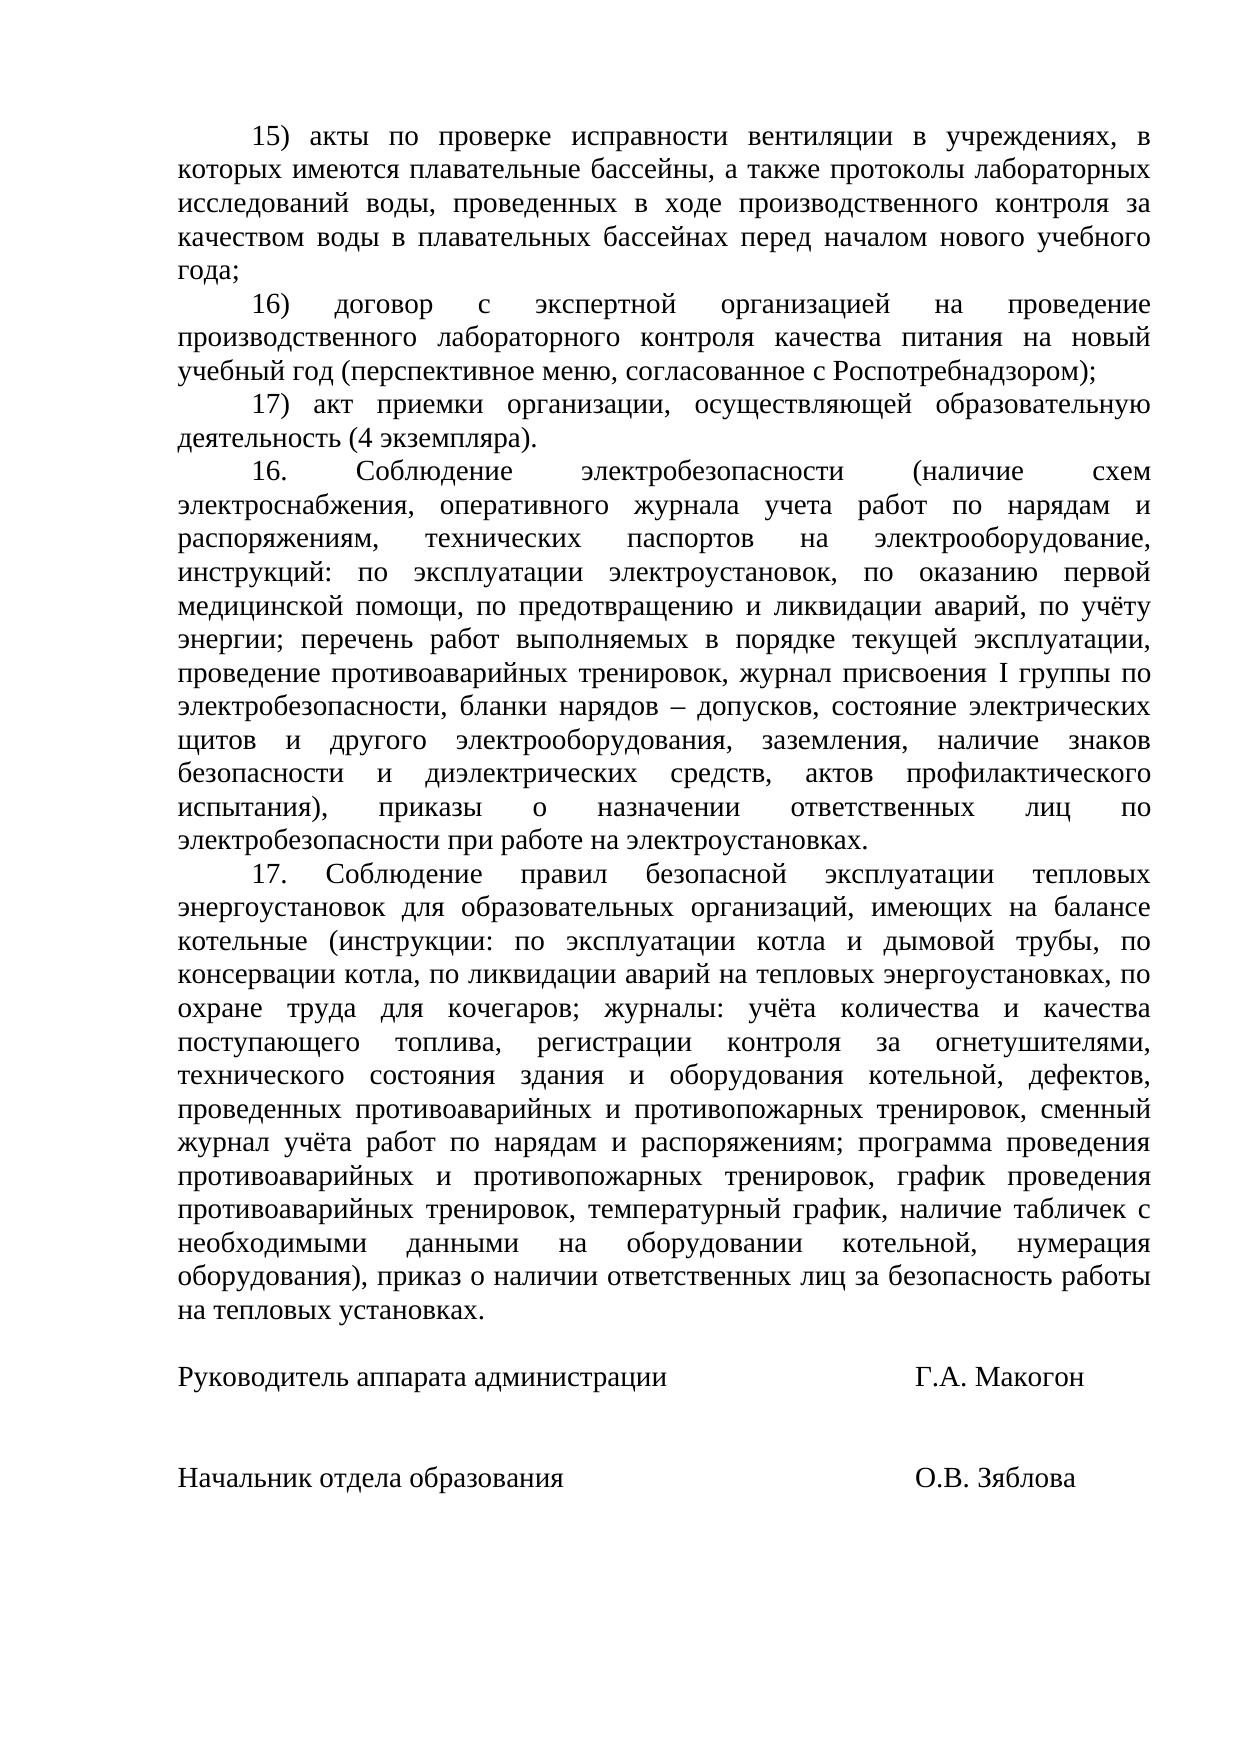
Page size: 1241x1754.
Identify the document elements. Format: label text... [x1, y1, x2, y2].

text 16) договор с экспертной организацией на проведение производственного лабораторного контроля качества питания на новый учебный год (перспективное меню, согласованное с Роспотребнадзором); [177, 286, 1152, 386]
text 15) акты по проверке исправности вентиляции в учреждениях, в которых имеются плавательные бассейны, а также протоколы лабораторных исследований воды, проведенных в ходе производственного контроля за качеством воды в плавательных бассейнах перед началом нового учебного года; [177, 118, 1152, 286]
text 16. Соблюдение электробезопасности (наличие схем электроснабжения, оперативного журнала учета работ по нарядам и распоряжениям, технических паспортов на электрооборудование, инструкций: по эксплуатации электроустановок, по оказанию первой медицинской помощи, по предотвращению и ликвидации аварий, по учёту энергии; перечень работ выполняемых в порядке текущей эксплуатации, проведение противоаварийных тренировок, журнал присвоения I группы по электробезопасности, бланки нарядов – допусков, состояние электрических щитов и другого электрооборудования, заземления, наличие знаков безопасности и диэлектрических средств, актов профилактического испытания), приказы о назначении ответственных лиц по электробезопасности при работе на электроустановках. [177, 453, 1152, 856]
text Начальник отдела образования О.В. Зяблова [177, 1460, 1152, 1493]
text Руководитель аппарата администрации Г.А. Макогон [177, 1359, 1152, 1393]
text 17. Соблюдение правил безопасной эксплуатации тепловых энергоустановок для образовательных организаций, имеющих на балансе котельные (инструкции: по эксплуатации котла и дымовой трубы, по консервации котла, по ликвидации аварий на тепловых энергоустановках, по охране труда для кочегаров; журналы: учёта количества и качества поступающего топлива, регистрации контроля за огнетушителями, технического состояния здания и оборудования котельной, дефектов, проведенных противоаварийных и противопожарных тренировок, сменный журнал учёта работ по нарядам и распоряжениям; программа проведения противоаварийных и противопожарных тренировок, график проведения противоаварийных тренировок, температурный график, наличие табличек с необходимыми данными на оборудовании котельной, нумерация оборудования), приказ о наличии ответственных лиц за безопасность работы на тепловых установках. [177, 856, 1152, 1326]
text 17) акт приемки организации, осуществляющей образовательную деятельность (4 экземпляра). [177, 386, 1152, 453]
